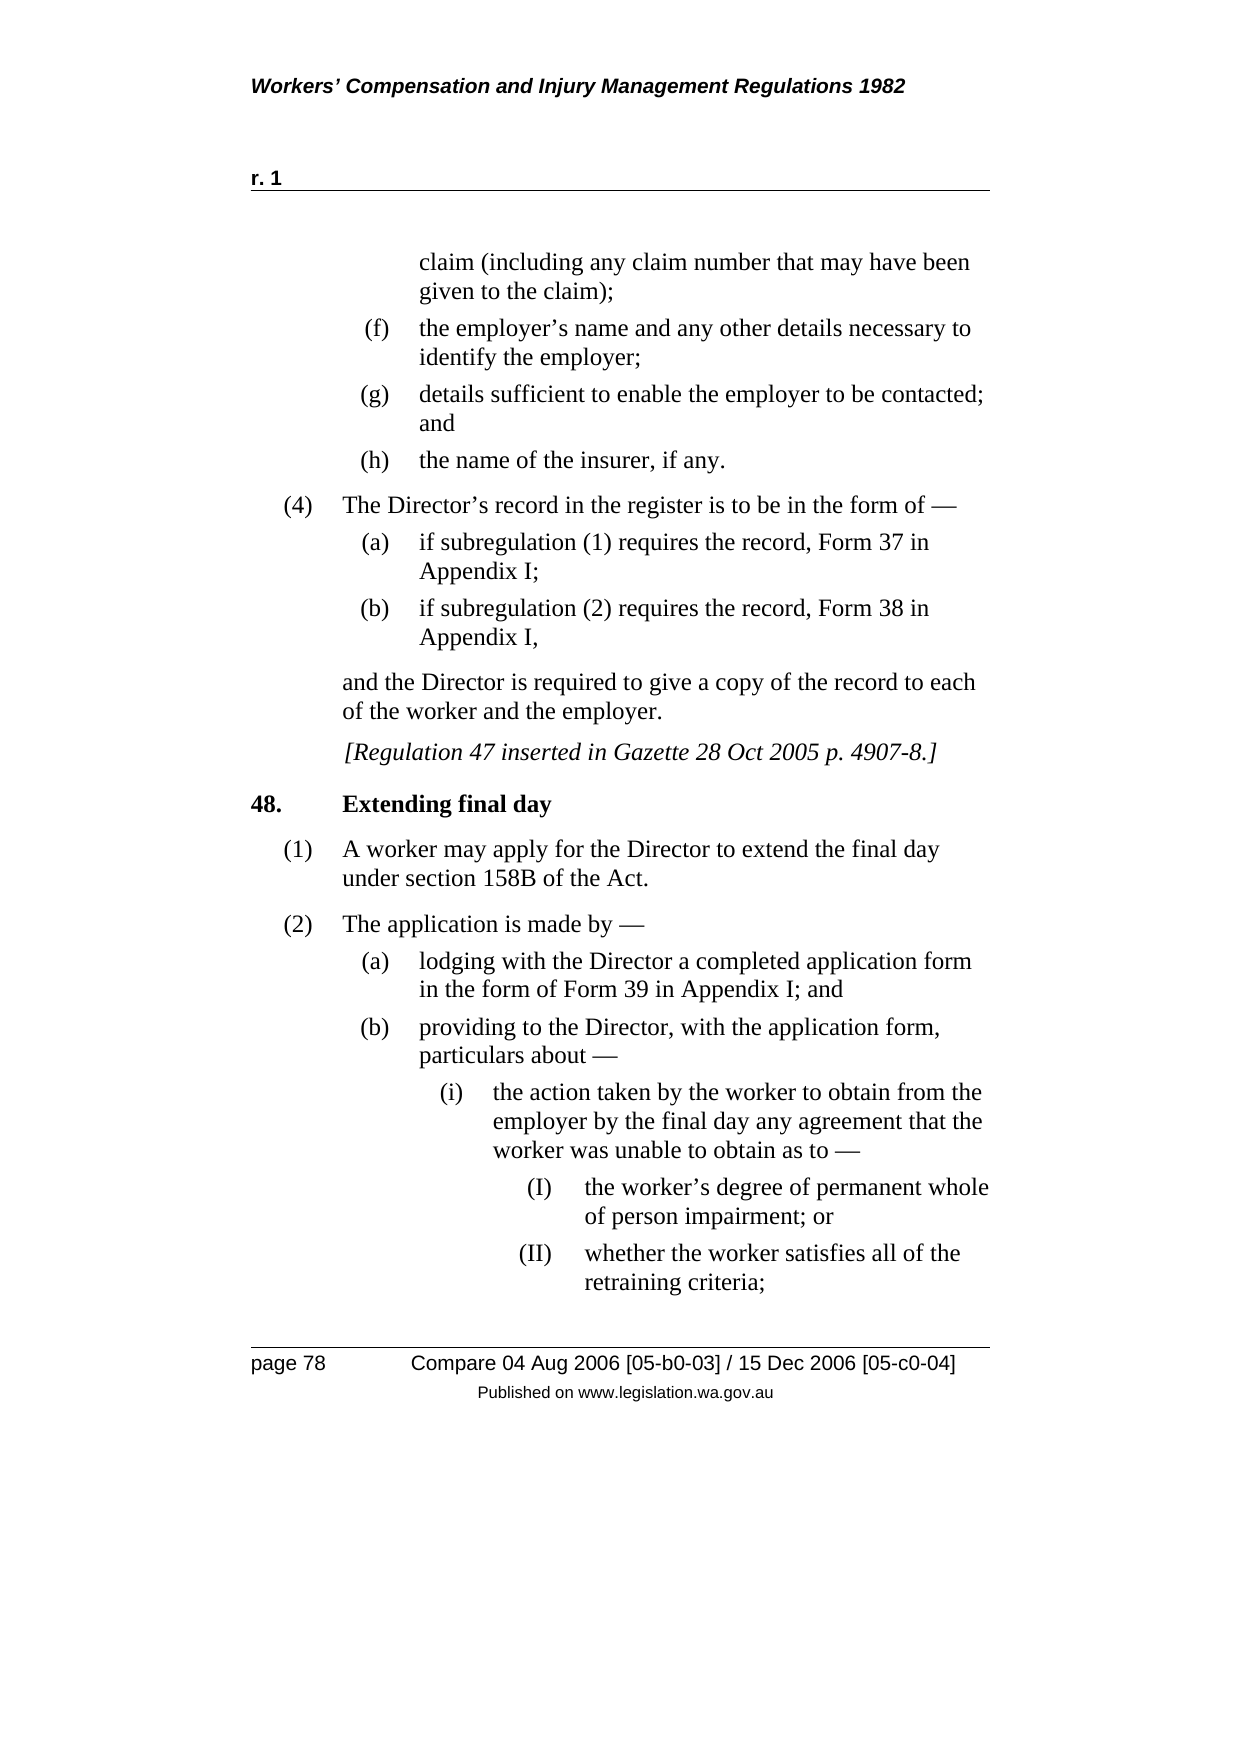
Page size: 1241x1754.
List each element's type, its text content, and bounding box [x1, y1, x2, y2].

text (II) whether the worker satisfies all of the retraining criteria; [251, 1238, 990, 1295]
text (a) if subregulation (1) requires the record, Form 37 in Appendix I; [251, 527, 990, 585]
text (b) providing to the Director, with the application form, particulars about — [251, 1012, 990, 1069]
text (I) the worker’s degree of permanent whole of person impairment; or [251, 1172, 990, 1229]
text (b) if subregulation (2) requires the record, Form 38 in Appendix I, [251, 593, 990, 651]
text and the Director is required to give a copy of the record to each of the worker and the employer. [251, 667, 990, 725]
subtitle 48. Extending final day [251, 789, 990, 818]
text (a) lodging with the Director a completed application form in the form of Form 39 in Appendix I; and [251, 946, 990, 1003]
text (2) The application is made by — [251, 909, 990, 937]
text (1) A worker may apply for the Director to extend the final day under section 158B of the Act. [251, 834, 990, 892]
text (g) details sufficient to enable the employer to be contacted; and [251, 379, 990, 437]
text (i) the action taken by the worker to obtain from the employer by the final day any agreement that the worker was unable to obtain as to — [251, 1077, 990, 1164]
text (4) The Director’s record in the register is to be in the form of — [251, 490, 990, 519]
text [Regulation 47 inserted in Gazette 28 Oct 2005 p. 4907-8.] [251, 737, 990, 766]
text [251, 247, 990, 305]
text (f) the employer’s name and any other details necessary to identify the employer; [251, 313, 990, 371]
text (h) the name of the insurer, if any. [251, 445, 990, 474]
